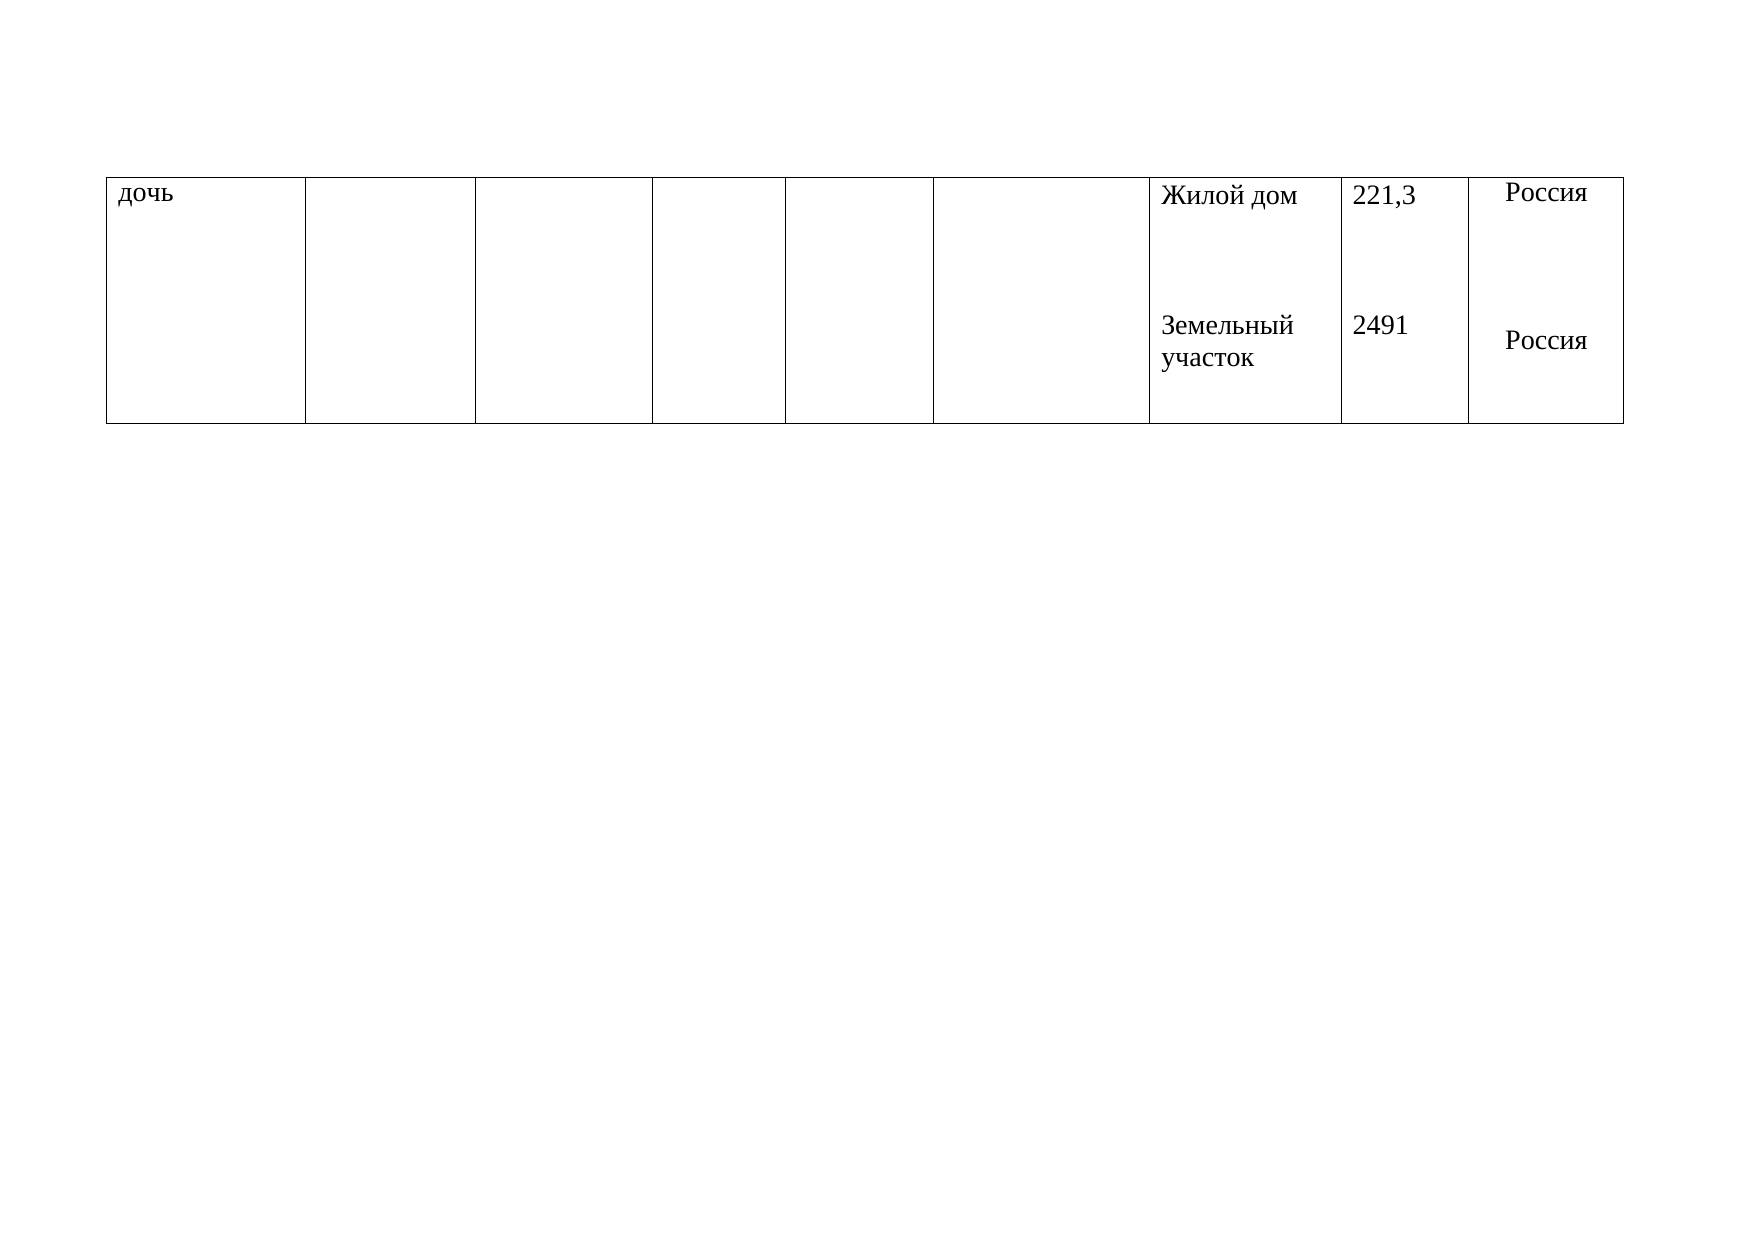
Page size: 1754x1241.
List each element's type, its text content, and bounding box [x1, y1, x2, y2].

table_cell [653, 178, 785, 422]
table_cell [934, 178, 1149, 422]
table_cell Россия Россия [1469, 178, 1623, 422]
table_cell [786, 178, 933, 422]
table_cell [306, 178, 475, 422]
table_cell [1150, 178, 1341, 422]
table_cell [476, 178, 652, 422]
table_cell дочь [107, 178, 305, 422]
table_cell 221,3 2491 [1342, 178, 1468, 422]
